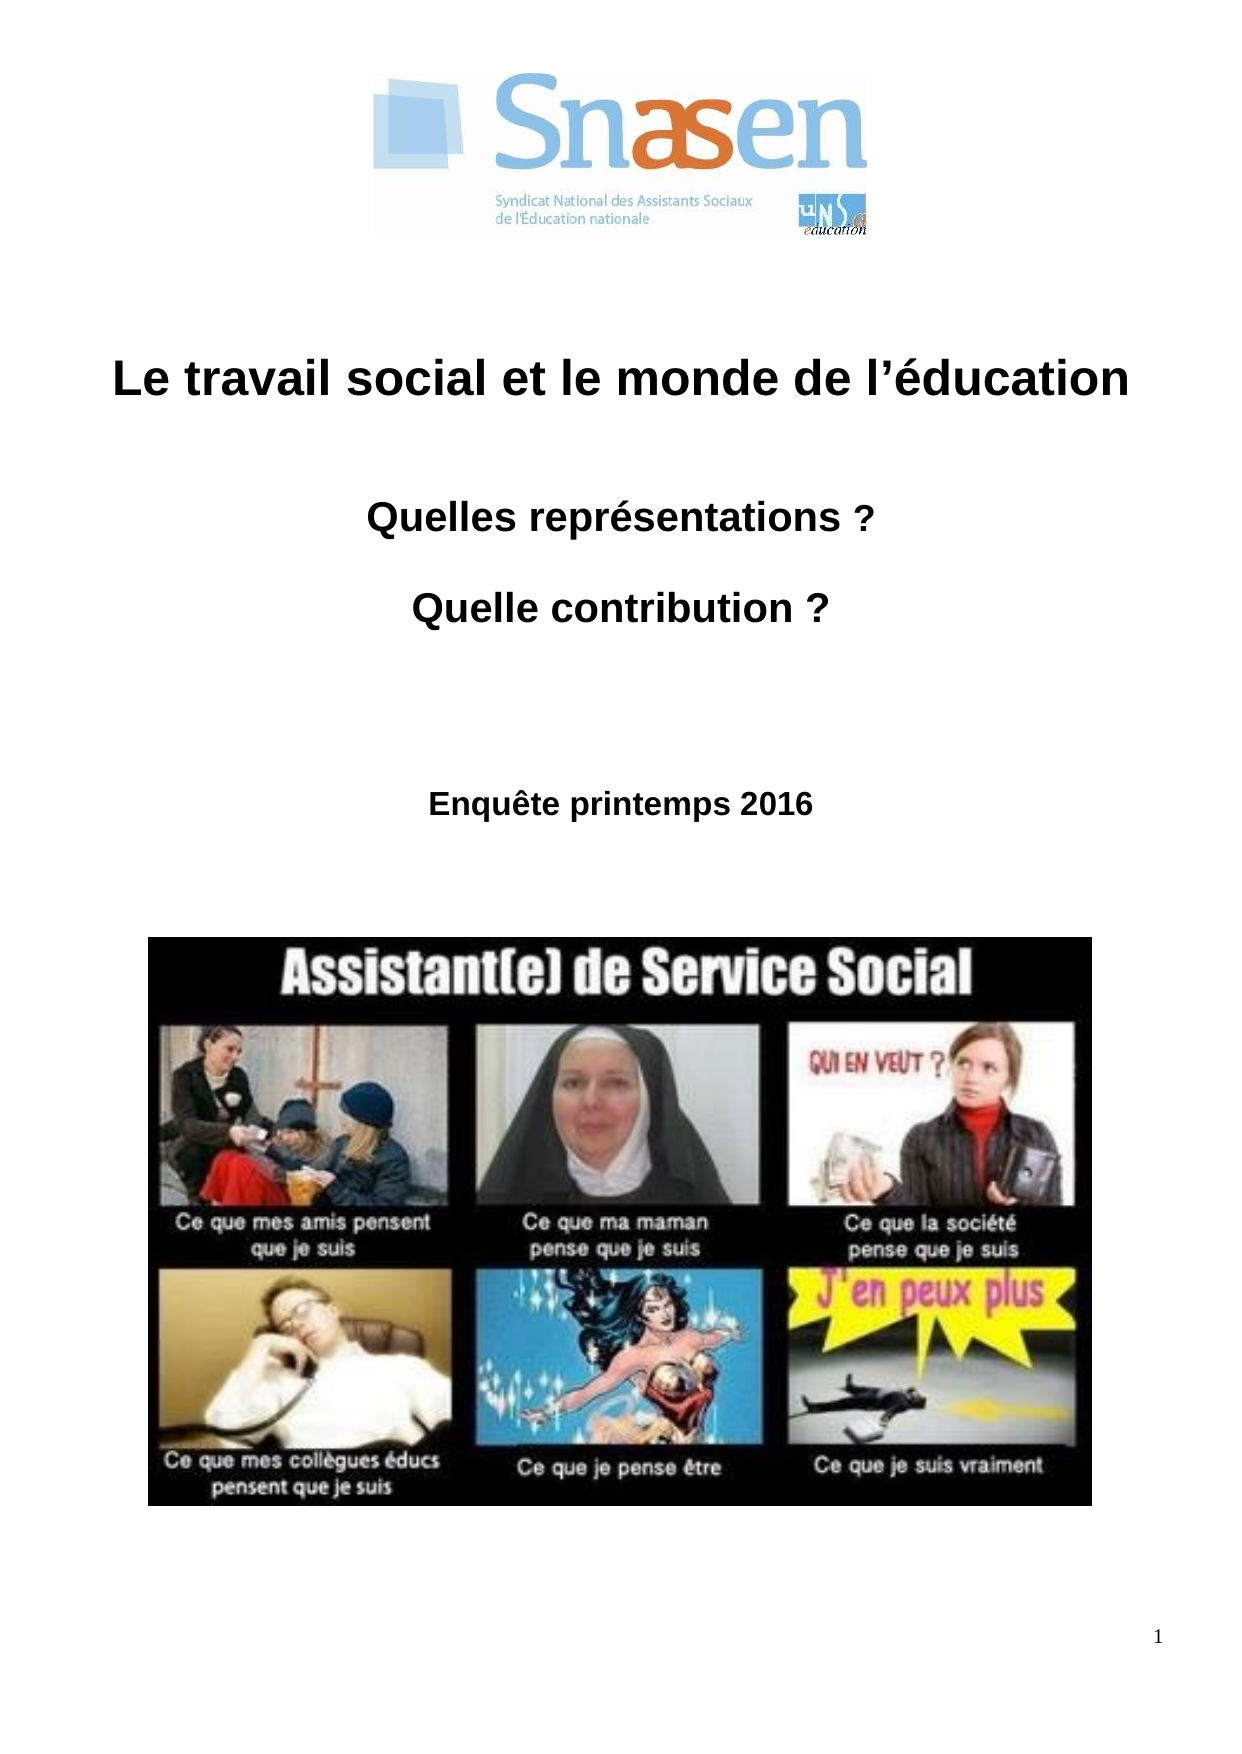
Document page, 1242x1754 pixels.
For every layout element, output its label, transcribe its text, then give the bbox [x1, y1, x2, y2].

text Quelles représentations ? [361, 492, 881, 540]
text Quelle contribution ? [405, 583, 836, 631]
picture [148, 937, 1092, 1506]
text Le travail social et le monde de l’éducation [106, 349, 1136, 406]
picture [373, 73, 867, 235]
text Enquête printemps 2016 [423, 784, 818, 822]
